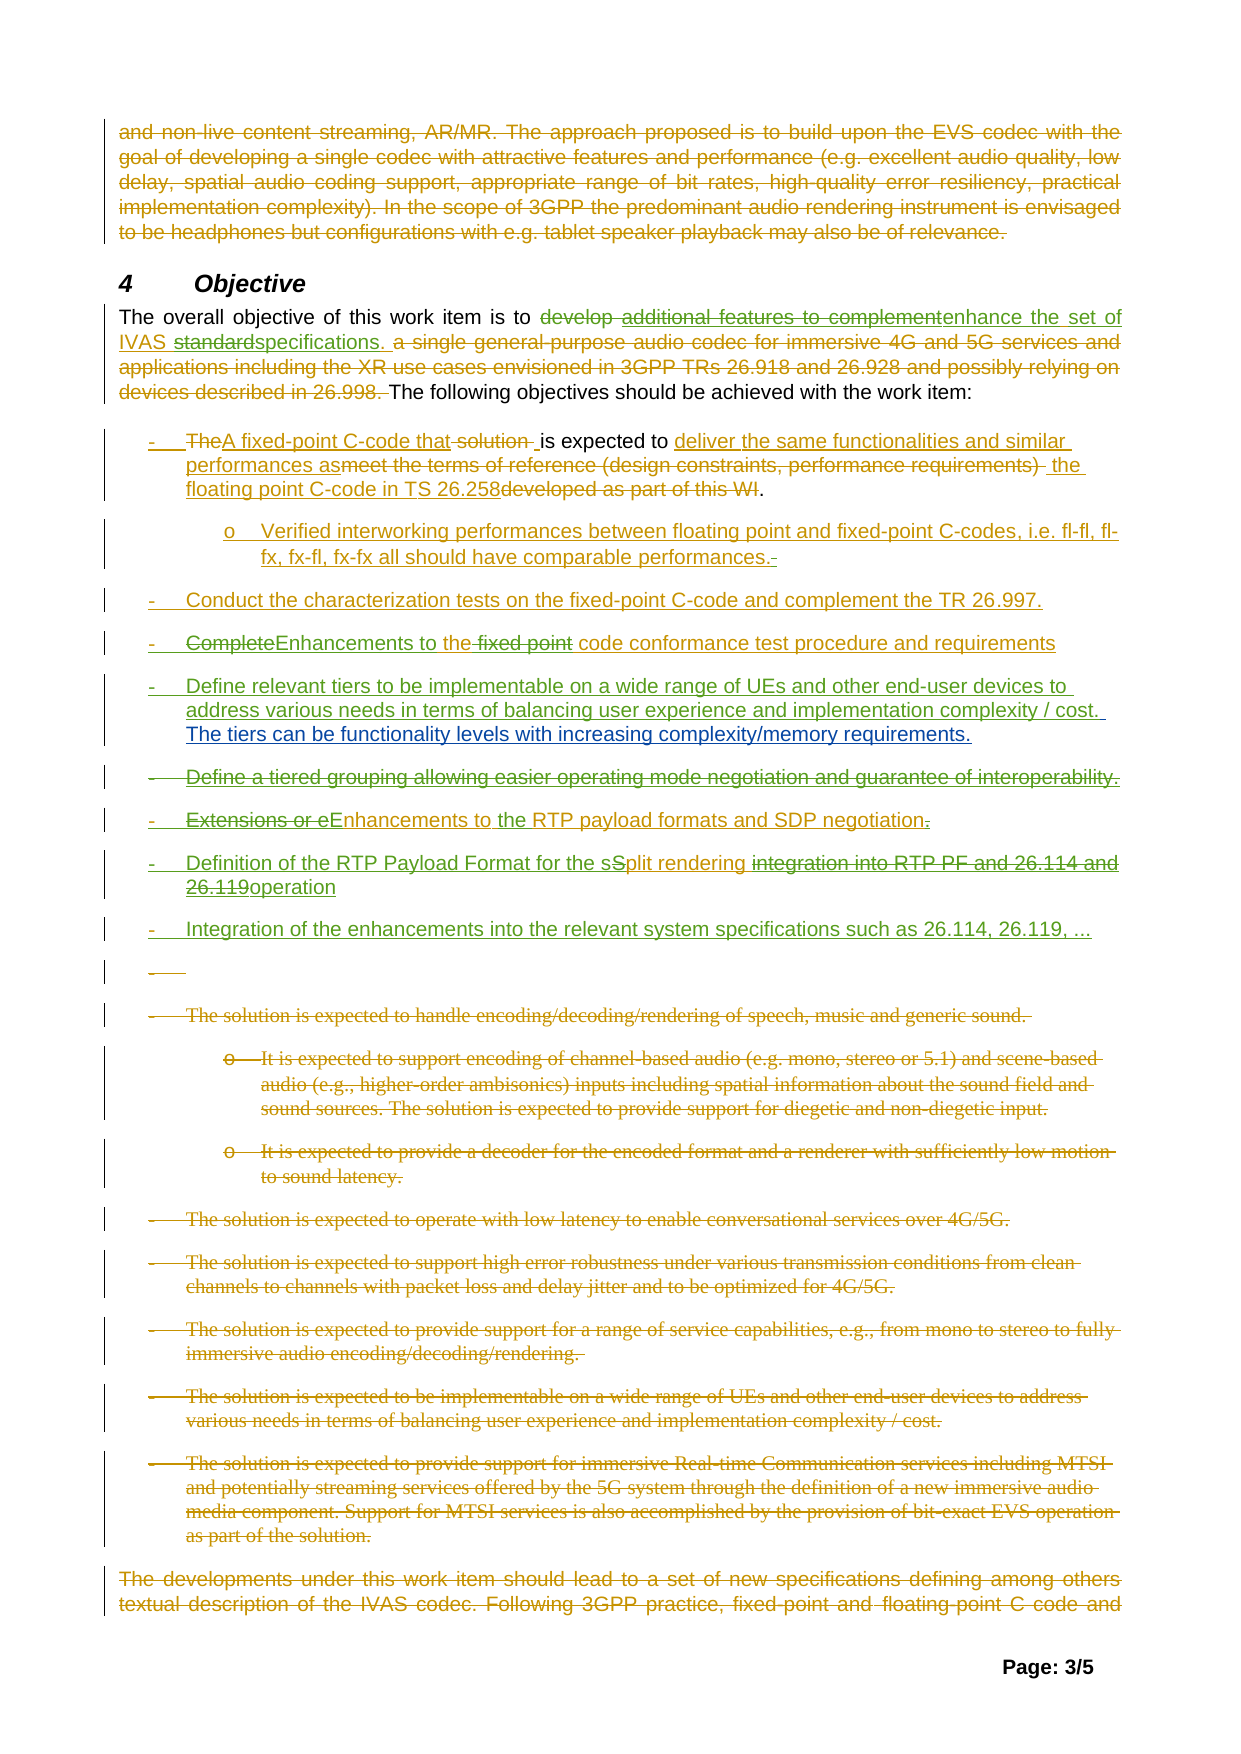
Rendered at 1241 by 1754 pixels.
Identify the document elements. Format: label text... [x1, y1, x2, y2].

text The overall objective of this work item is to The following objectives should be achieved with the work item: [118, 303, 1122, 403]
list is expected to . [148, 428, 1122, 501]
subtitle 4 Objective [118, 268, 1122, 297]
